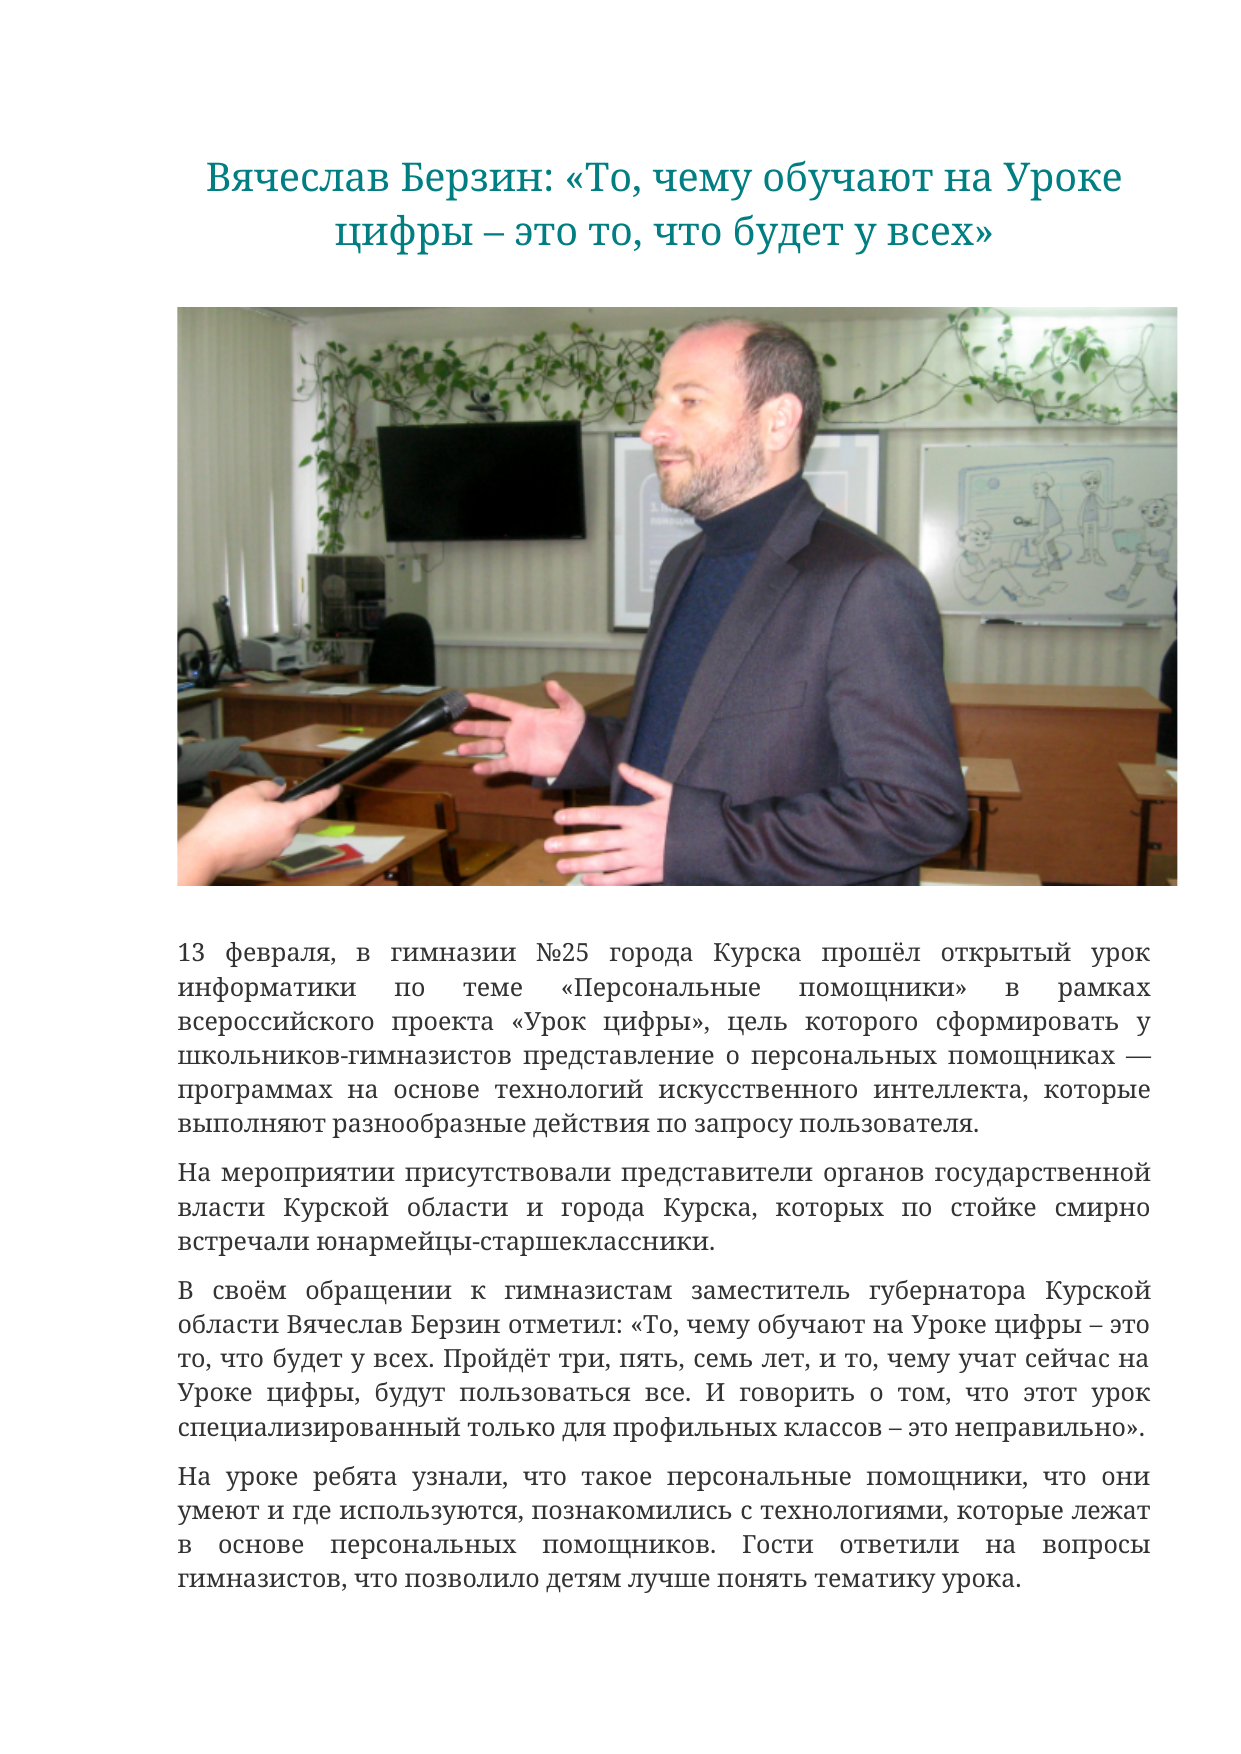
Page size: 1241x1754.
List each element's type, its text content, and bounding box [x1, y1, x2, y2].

text 13 февраля, в гимназии №25 города Курска прошёл открытый урок информатики по теме «Персональные помощники» в рамках всероссийского проекта «Урок цифры», цель которого сформировать у школьников-гимназистов представление о персональных помощниках — программах на основе технологий искусственного интеллекта, которые выполняют разнообразные действия по запросу пользователя. [177, 935, 1152, 1139]
text На уроке ребята узнали, что такое персональные помощники, что они умеют и где используются, познакомились с технологиями, которые лежат в основе персональных помощников. Гости ответили на вопросы гимназистов, что позволило детям лучше понять тематику урока. [177, 1459, 1152, 1595]
text На мероприятии присутствовали представители органов государственной власти Курской области и города Курска, которых по стойке смирно встречали юнармейцы-старшеклассники. [177, 1155, 1152, 1257]
picture [177, 307, 1178, 886]
text В своём обращении к гимназистам заместитель губернатора Курской области Вячеслав Берзин отметил: «То, чему обучают на Уроке цифры – это то, что будет у всех. Пройдёт три, пять, семь лет, и то, чему учат сейчас на Уроке цифры, будут пользоваться все. И говорить о том, что этот урок специализированный только для профильных классов – это неправильно». [177, 1273, 1152, 1443]
text Вячеслав Берзин: «То, чему обучают на Уроке цифры – это то, что будет у всех» [177, 149, 1152, 257]
